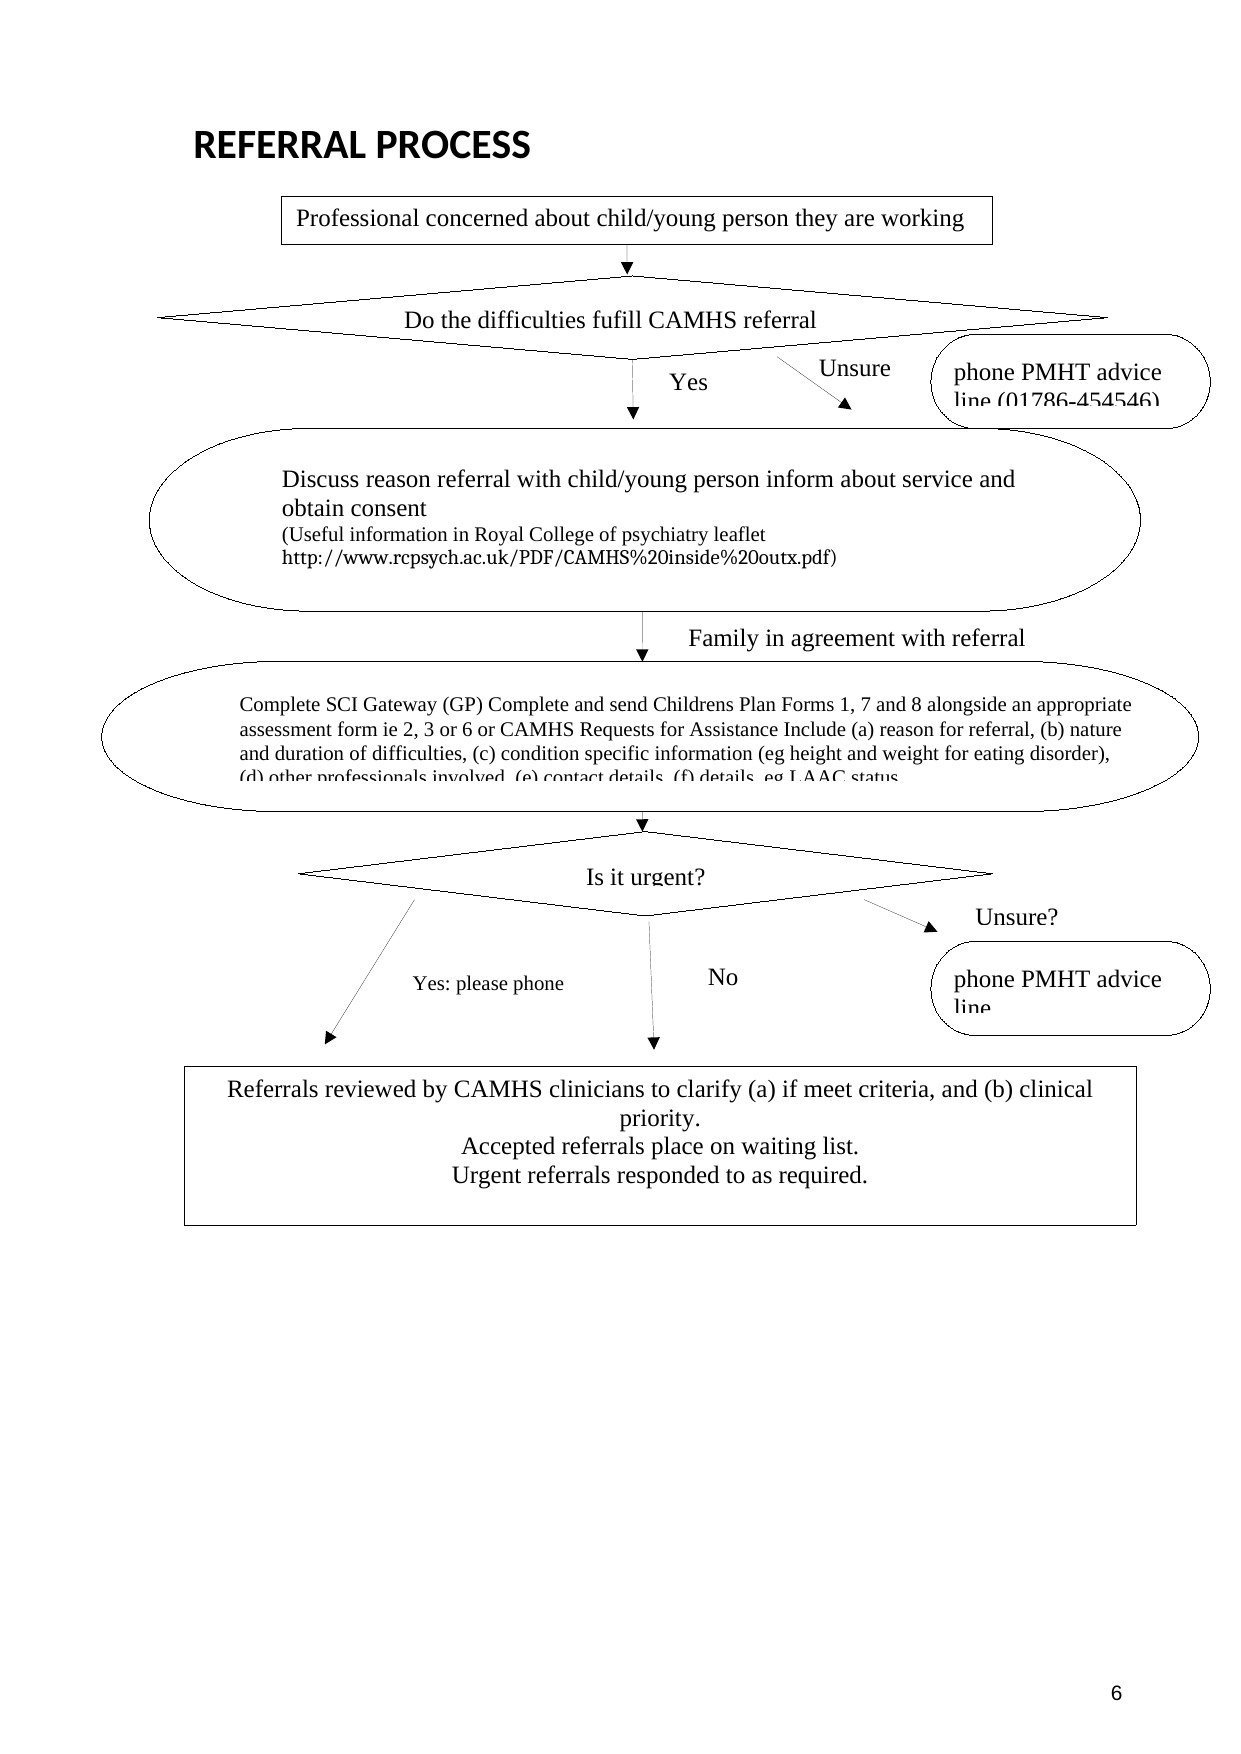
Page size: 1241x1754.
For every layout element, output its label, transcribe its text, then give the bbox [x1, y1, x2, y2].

list REFERRAL PROCESS [193, 118, 1122, 169]
